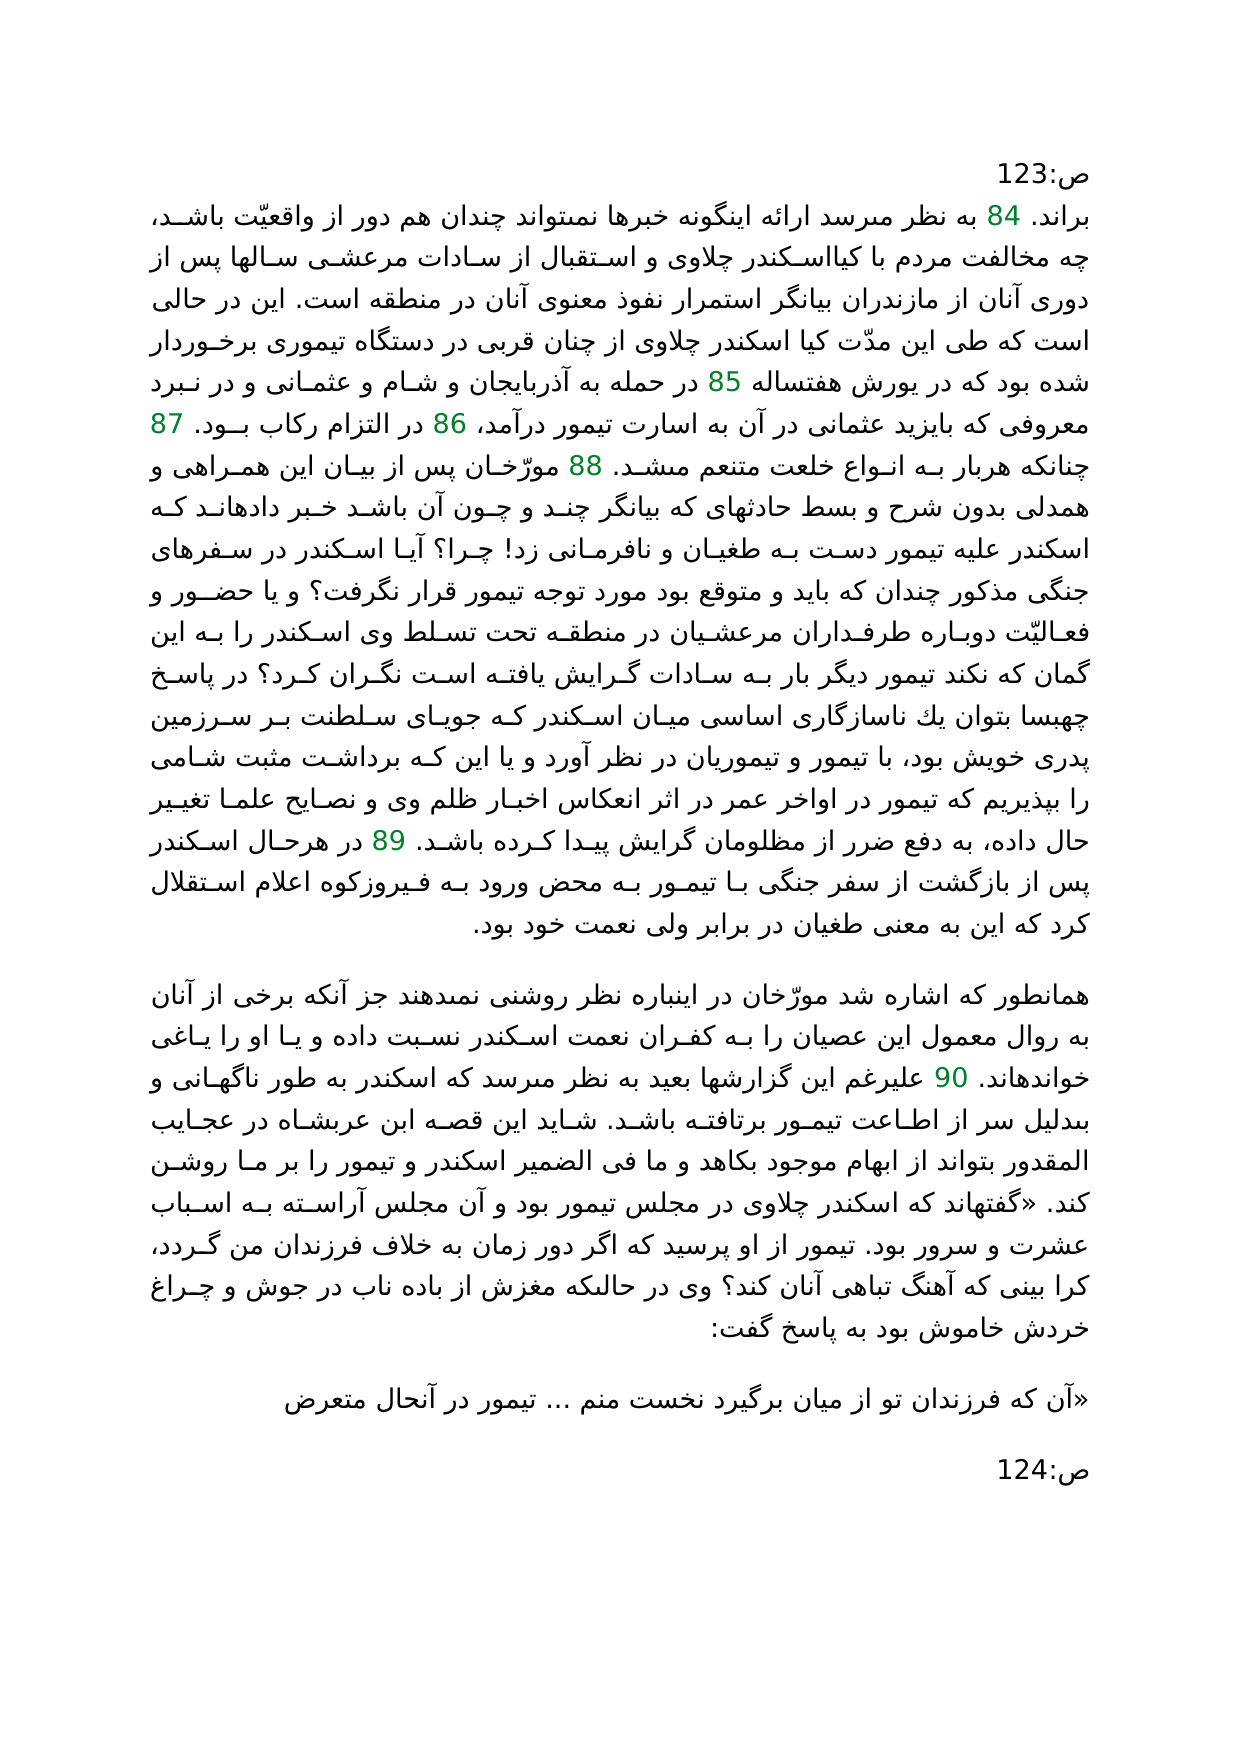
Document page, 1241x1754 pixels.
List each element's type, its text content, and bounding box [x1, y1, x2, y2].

text «آن كه فرزندان تو از ميان برگيرد نخست منم ... تيمور در آنحال متعرض‏ [150, 1375, 1090, 1417]
text ص:123 [150, 150, 1090, 192]
text همان‏طور كه اشاره شد مورّخان در اين‏باره نظر روشنى نمى‏دهند جز آن‏كه برخى از آنان به روال معمول اين عصيان را به كفران نعمت اسكندر نسبت داده و يا او را ياغى خوانده‏اند. 90 عليرغم اين گزارش‏ها بعيد به نظر مى‏رسد كه اسكندر به طور ناگهانى و بى‏دليل سر از اطاعت تيمور برتافته باشد. شايد اين قصه ابن عربشاه در عجايب المقدور بتواند از ابهام موجود بكاهد و ما فى الضمير اسكندر و تيمور را بر ما روشن كند. «گفته‏اند كه اسكندر چلاوى در مجلس تيمور بود و آن مجلس آراسته به اسباب عشرت و سرور بود. تيمور از او پرسيد كه اگر دور زمان به خلاف فرزندان من گردد، كرا بينى كه آهنگ تباهى آنان كند؟ وى در حالى‏كه مغزش از باده ناب در جوش و چراغ خردش خاموش بود به پاسخ گفت: [150, 971, 1090, 1346]
text ص:124 [150, 1446, 1090, 1487]
text براند. 84 به نظر مى‏رسد ارائه اين‏گونه خبرها نمى‏تواند چندان هم دور از واقعيّت باشد، چه مخالفت مردم با كيااسكندر چلاوى و استقبال از سادات مرعشى سال‏ها پس از دورى آنان از مازندران بيان‏گر استمرار نفوذ معنوى آنان در منطقه است. اين در حالى است كه طى اين مدّت كيا اسكندر چلاوى از چنان قربى در دستگاه تيمورى برخوردار شده بود كه در يورش هفت‏ساله‏ 85 در حمله به آذربايجان و شام و عثمانى و در نبرد معروفى كه بايزيد عثمانى در آن به اسارت تيمور درآمد، 86 در التزام ركاب بود. 87 چنان‏كه هربار به انواع خلعت متنعم مى‏شد. 88 مورّخان پس از بيان اين همراهى و همدلى بدون شرح و بسط حادثه‏اى كه بيان‏گر چند و چون آن باشد خبر داده‏اند كه اسكندر عليه تيمور دست به طغيان و نافرمانى زد! چرا؟ آيا اسكندر در سفرهاى جنگى مذكور چندان كه بايد و متوقع بود مورد توجه تيمور قرار نگرفت؟ و يا حضور و فعاليّت دوباره طرفداران مرعشيان در منطقه تحت تسلط وى اسكندر را به اين گمان كه نكند تيمور ديگر بار به سادات گرايش يافته است نگران كرد؟ در پاسخ چه‏بسا بتوان يك ناسازگارى اساسى ميان اسكندر كه جوياى سلطنت بر سرزمين پدرى خويش بود، با تيمور و تيموريان در نظر آورد و يا اين كه برداشت مثبت شامى را بپذيريم كه تيمور در اواخر عمر در اثر انعكاس اخبار ظلم وى و نصايح علما تغيير حال داده، به دفع ضرر از مظلومان گرايش پيدا كرده باشد. 89 در هرحال اسكندر پس از بازگشت از سفر جنگى با تيمور به محض ورود به فيروزكوه اعلام استقلال كرد كه اين به معنى طغيان در برابر ولى نعمت خود بود. [150, 192, 1090, 942]
